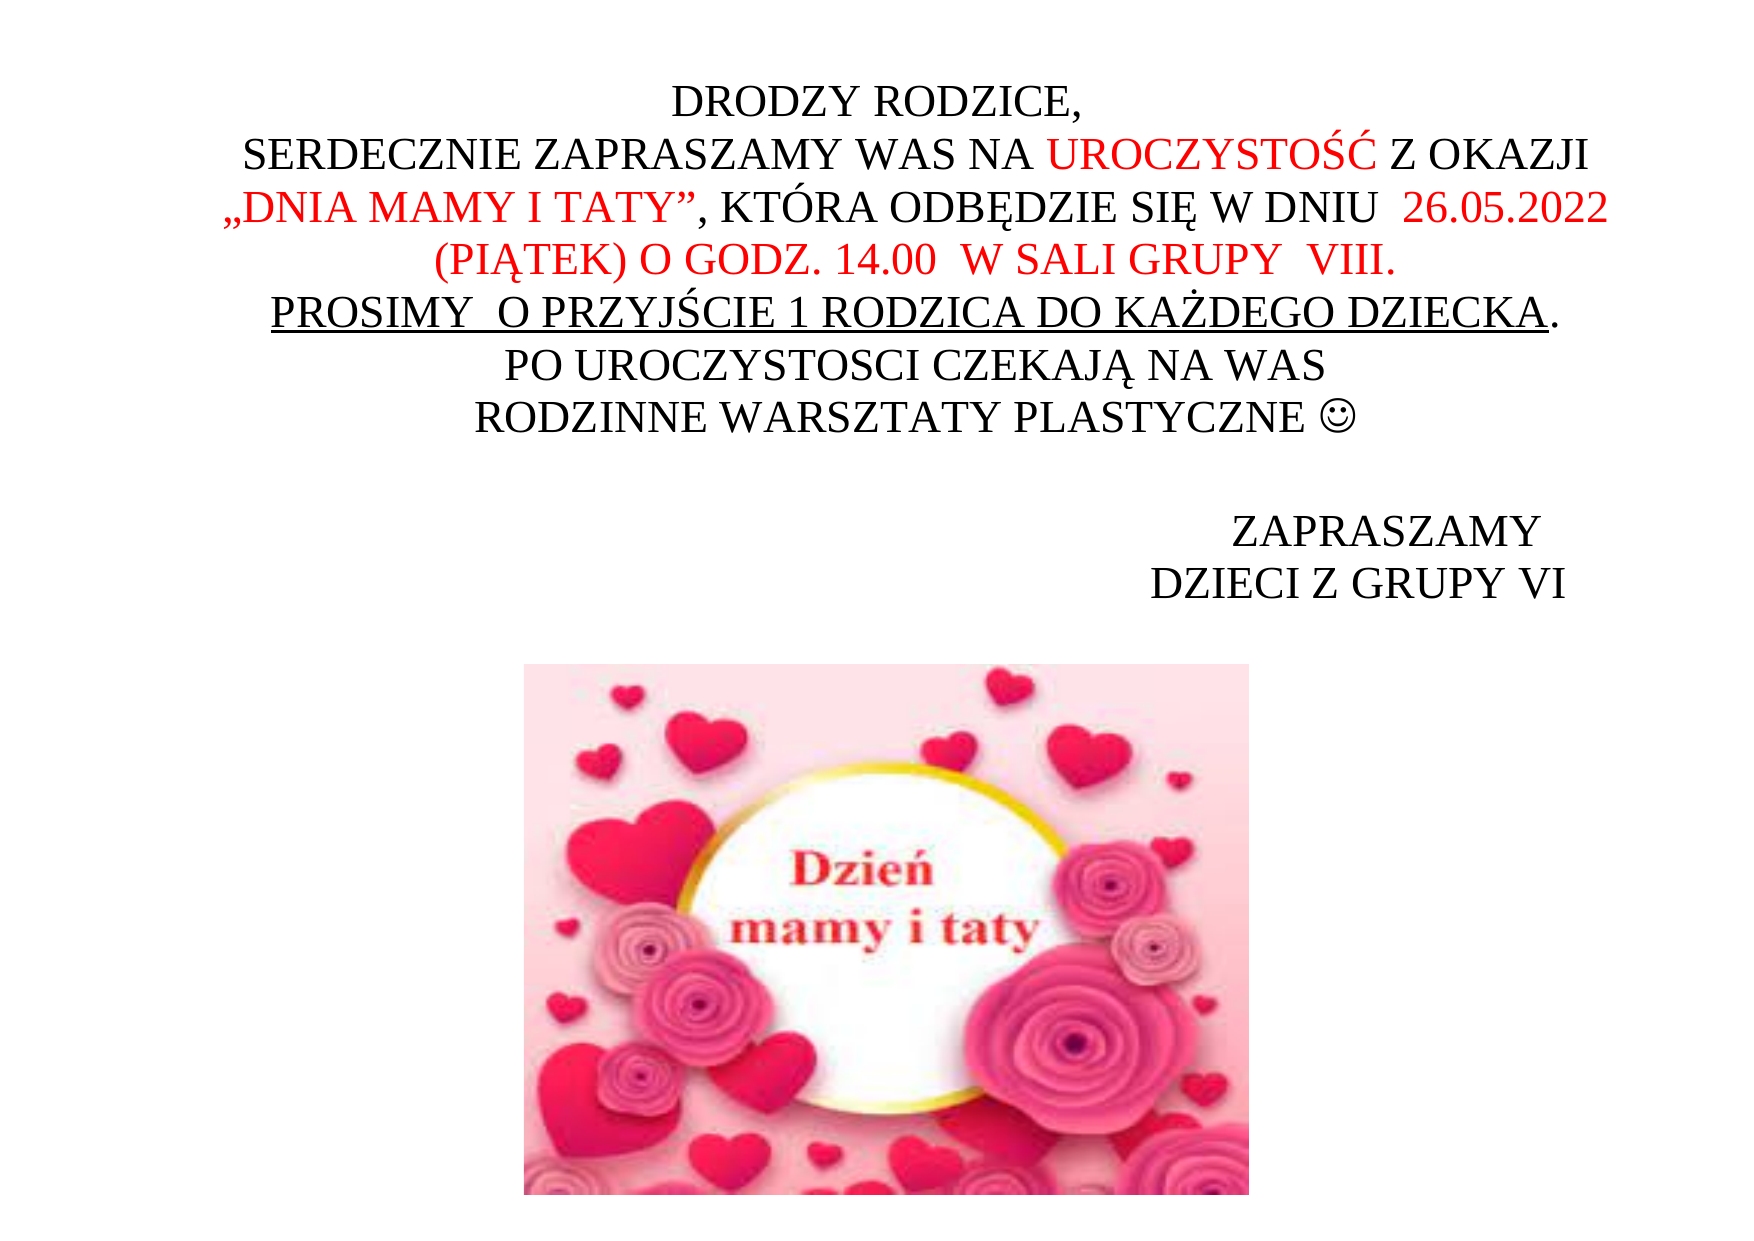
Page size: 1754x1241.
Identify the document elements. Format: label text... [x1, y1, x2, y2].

text PROSIMY O PRZYJŚCIE 1 RODZICA DO KAŻDEGO DZIECKA. [148, 285, 1683, 337]
text DZIECI Z GRUPY VI [148, 556, 1606, 609]
text PO UROCZYSTOSCI CZEKAJĄ NA WAS [148, 337, 1683, 390]
picture [523, 664, 1249, 1195]
text SERDECZNIE ZAPRASZAMY WAS NA UROCZYSTOŚĆ Z OKAZJI [148, 127, 1683, 179]
text RODZINNE WARSZTATY PLASTYCZNE [148, 390, 1683, 443]
text „DNIA MAMY I TATY”, KTÓRA ODBĘDZIE SIĘ W DNIU 26.05.2022 (PIĄTEK) O GODZ. 14.00 W SALI GRUPY VIII. [148, 179, 1683, 285]
text DRODZY RODZICE, [148, 74, 1606, 127]
text ZAPRASZAMY [148, 503, 1606, 556]
